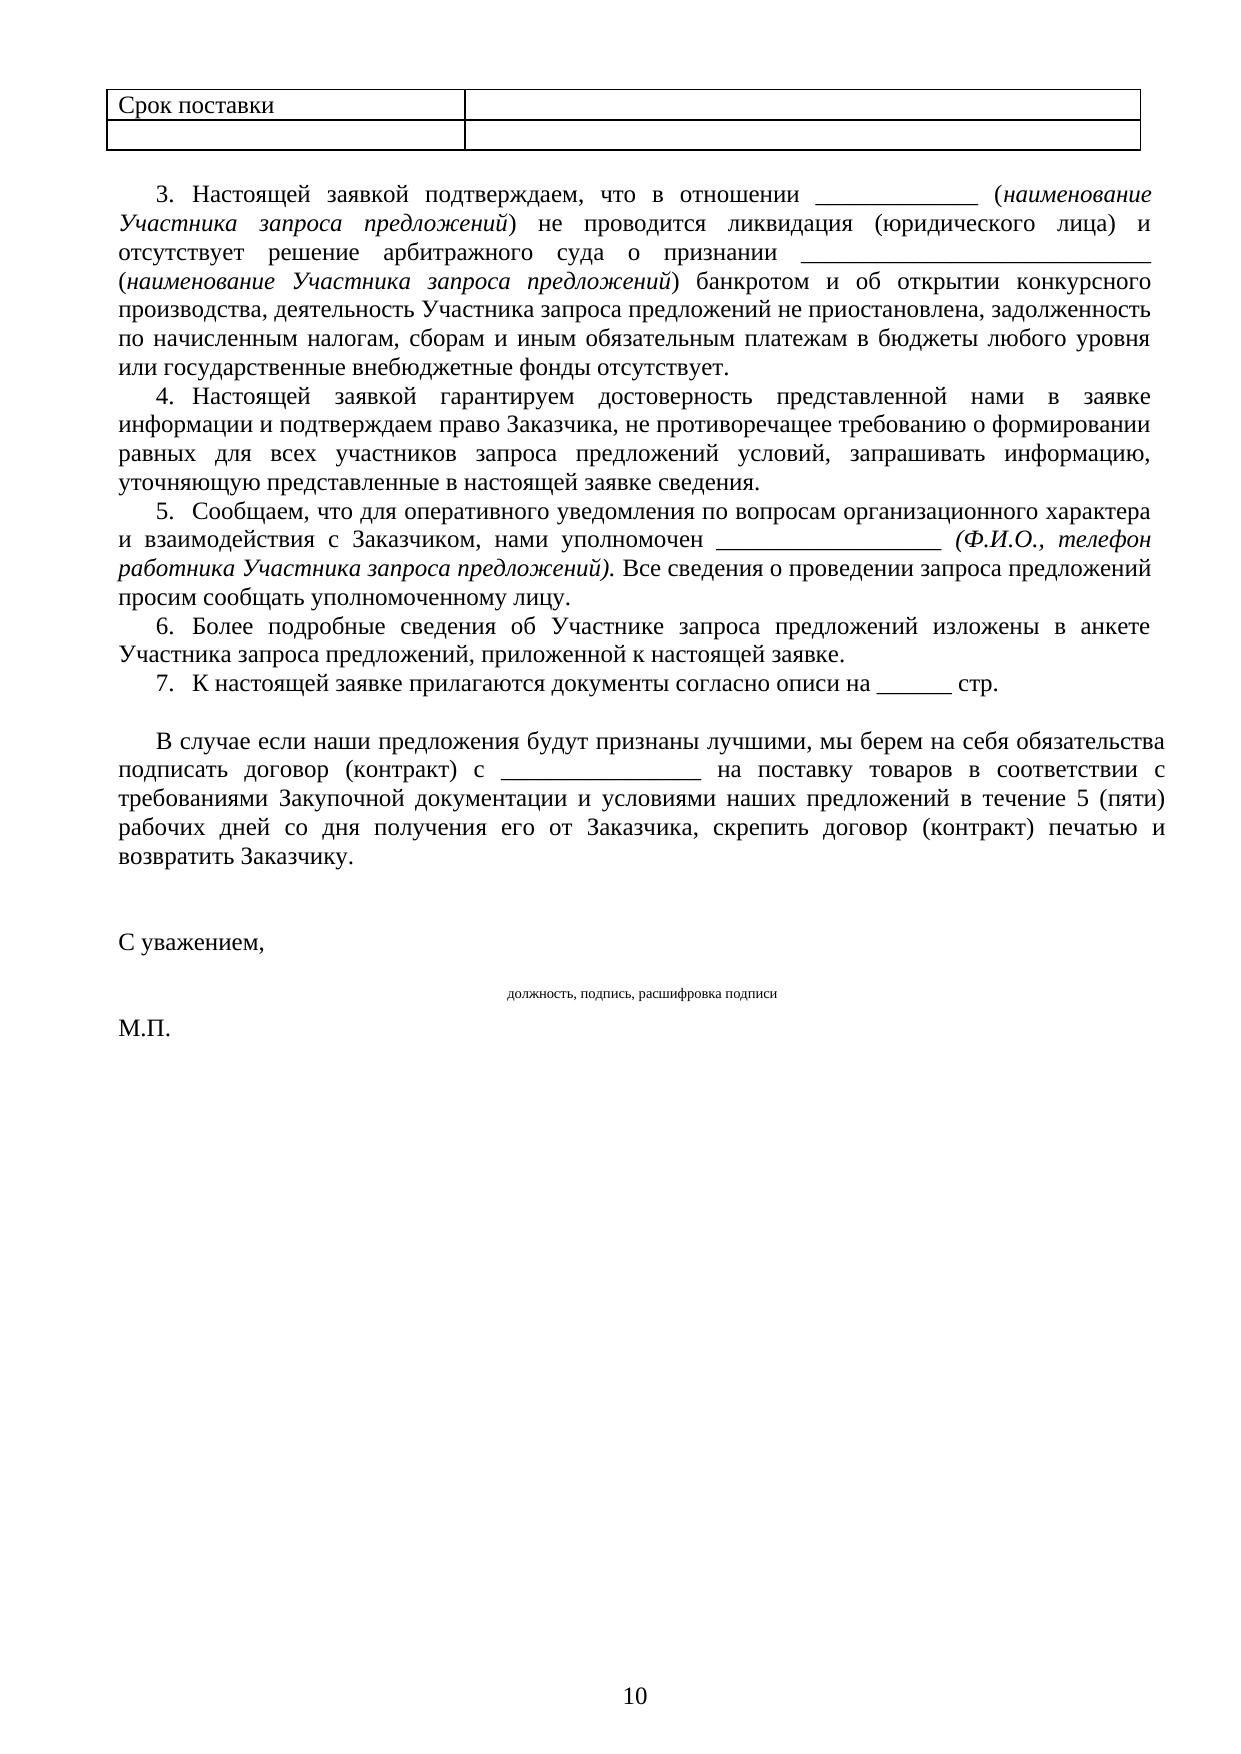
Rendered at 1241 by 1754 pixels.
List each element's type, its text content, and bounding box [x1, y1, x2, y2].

table_cell [108, 121, 464, 149]
list Настоящей заявкой гарантируем достоверность представленной нами в заявке информации и подтверждаем право Заказчика, не противоречащее требованию о формировании равных для всех участников запроса предложений условий, запрашивать информацию, уточняющую представленные в настоящей заявке сведения. [118, 381, 1152, 496]
list Более подробные сведения об Участнике запроса предложений изложены в анкете Участника запроса предложений, приложенной к настоящей заявке. [118, 611, 1152, 668]
table_header [466, 90, 1140, 119]
table_header Срок поставки [108, 90, 464, 119]
list Настоящей заявкой подтверждаем, что в отношении _____________ (наименование Участника запроса предложений) не проводится ликвидация (юридического лица) и отсутствует решение арбитражного суда о признании ____________________________ (наименование Участника запроса предложений) банкротом и об открытии конкурсного производства, деятельность Участника запроса предложений не приостановлена, задолженность по начисленным налогам, сборам и иным обязательным платежам в бюджеты любого уровня или государственные внебюджетные фонды отсутствует. [118, 179, 1152, 381]
text М.П. [118, 1013, 1166, 1042]
text В случае если наши предложения будут признаны лучшими, мы берем на себя обязательства подписать договор (контракт) с ________________ на поставку товаров в соответствии с требованиями Закупочной документации и условиями наших предложений в течение 5 (пяти) рабочих дней со дня получения его от Заказчика, скрепить договор (контракт) печатью и возвратить Заказчику. [118, 726, 1166, 869]
list К настоящей заявке прилагаются документы согласно описи на ______ стр. [118, 668, 1152, 697]
list Сообщаем, что для оперативного уведомления по вопросам организационного характера и взаимодействия с Заказчиком, нами уполномочен __________________ (Ф.И.О., телефон работника Участника запроса предложений). Все сведения о проведении запроса предложений просим сообщать уполномоченному лицу. [118, 496, 1152, 611]
text С уважением, [118, 927, 1166, 956]
text должность, подпись, расшифровка подписи [118, 984, 1166, 1013]
table_cell [466, 121, 1140, 149]
